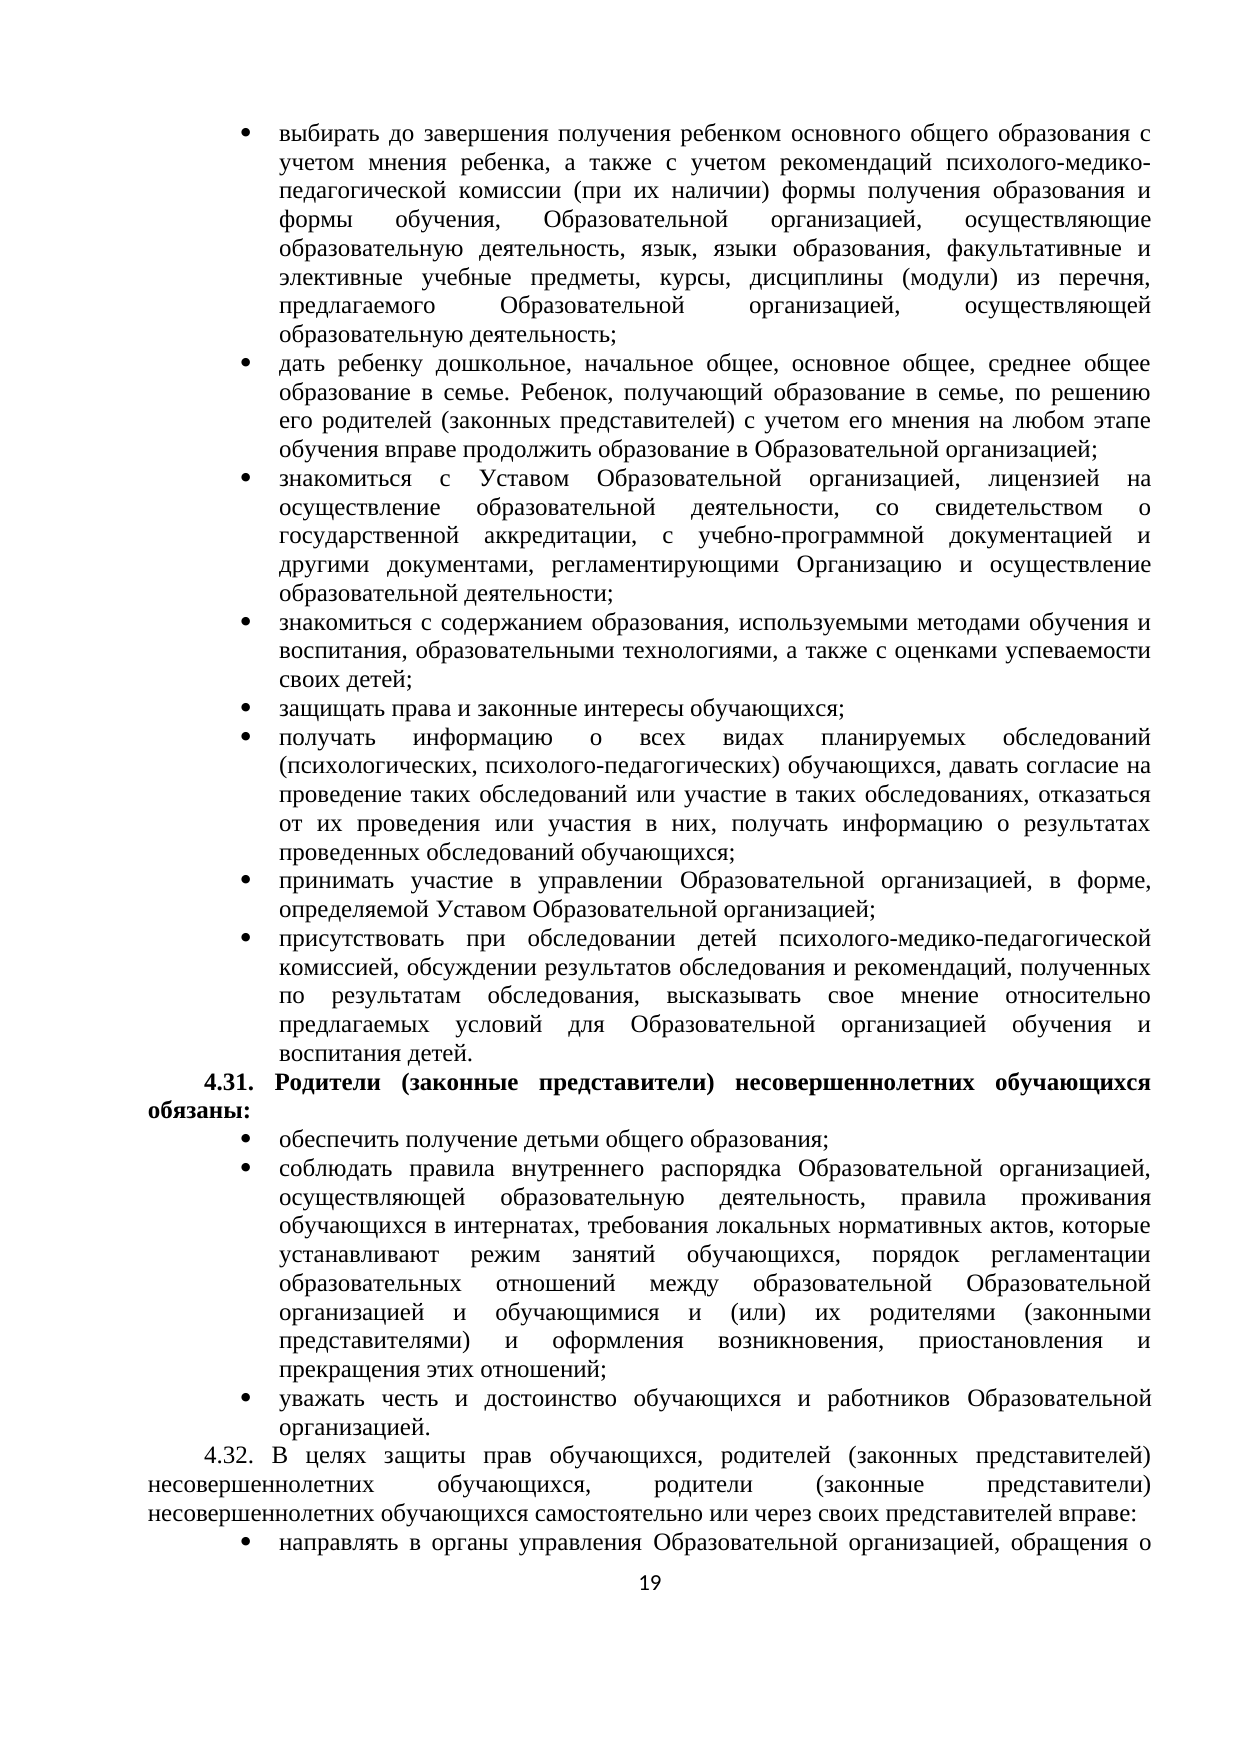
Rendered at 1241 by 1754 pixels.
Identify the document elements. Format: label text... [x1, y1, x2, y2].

text 4.32. В целях защиты прав обучающихся, родителей (законных представителей) несовершеннолетних обучающихся, родители (законные представители) несовершеннолетних обучающихся самостоятельно или через своих представителей вправе: [148, 1441, 1152, 1527]
list уважать честь и достоинство обучающихся и работников Образовательной организацией. [241, 1383, 1152, 1441]
list принимать участие в управлении Образовательной организацией, в форме, определяемой Уставом Образовательной организацией; [241, 866, 1152, 923]
list дать ребенку дошкольное, начальное общее, основное общее, среднее общее образование в семье. Ребенок, получающий образование в семье, по решению его родителей (законных представителей) с учетом его мнения на любом этапе обучения вправе продолжить образование в Образовательной организацией; [241, 348, 1152, 463]
list знакомиться с содержанием образования, используемыми методами обучения и воспитания, образовательными технологиями, а также с оценками успеваемости своих детей; [241, 607, 1152, 693]
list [241, 1527, 1152, 1556]
list соблюдать правила внутреннего распорядка Образовательной организацией, осуществляющей образовательную деятельность, правила проживания обучающихся в интернатах, требования локальных нормативных актов, которые устанавливают режим занятий обучающихся, порядок регламентации образовательных отношений между образовательной Образовательной организацией и обучающимися и (или) их родителями (законными представителями) и оформления возникновения, приостановления и прекращения этих отношений; [241, 1153, 1152, 1383]
list получать информацию о всех видах планируемых обследований (психологических, психолого-педагогических) обучающихся, давать согласие на проведение таких обследований или участие в таких обследованиях, отказаться от их проведения или участия в них, получать информацию о результатах проведенных обследований обучающихся; [241, 722, 1152, 866]
list знакомиться с Уставом Образовательной организацией, лицензией на осуществление образовательной деятельности, со свидетельством о государственной аккредитации, с учебно-программной документацией и другими документами, регламентирующими Организацию и осуществление образовательной деятельности; [241, 463, 1152, 607]
list выбирать до завершения получения ребенком основного общего образования с учетом мнения ребенка, а также с учетом рекомендаций психолого-медико-педагогической комиссии (при их наличии) формы получения образования и формы обучения, Образовательной организацией, осуществляющие образовательную деятельность, язык, языки образования, факультативные и элективные учебные предметы, курсы, дисциплины (модули) из перечня, предлагаемого Образовательной организацией, осуществляющей образовательную деятельность; [241, 118, 1152, 348]
list обеспечить получение детьми общего образования; [241, 1124, 1152, 1153]
list присутствовать при обследовании детей психолого-медико-педагогической комиссией, обсуждении результатов обследования и рекомендаций, полученных по результатам обследования, высказывать свое мнение относительно предлагаемых условий для Образовательной организацией обучения и воспитания детей. [241, 923, 1152, 1067]
list защищать права и законные интересы обучающихся; [241, 693, 1152, 722]
text 4.31. Родители (законные представители) несовершеннолетних обучающихся обязаны: [148, 1067, 1152, 1124]
